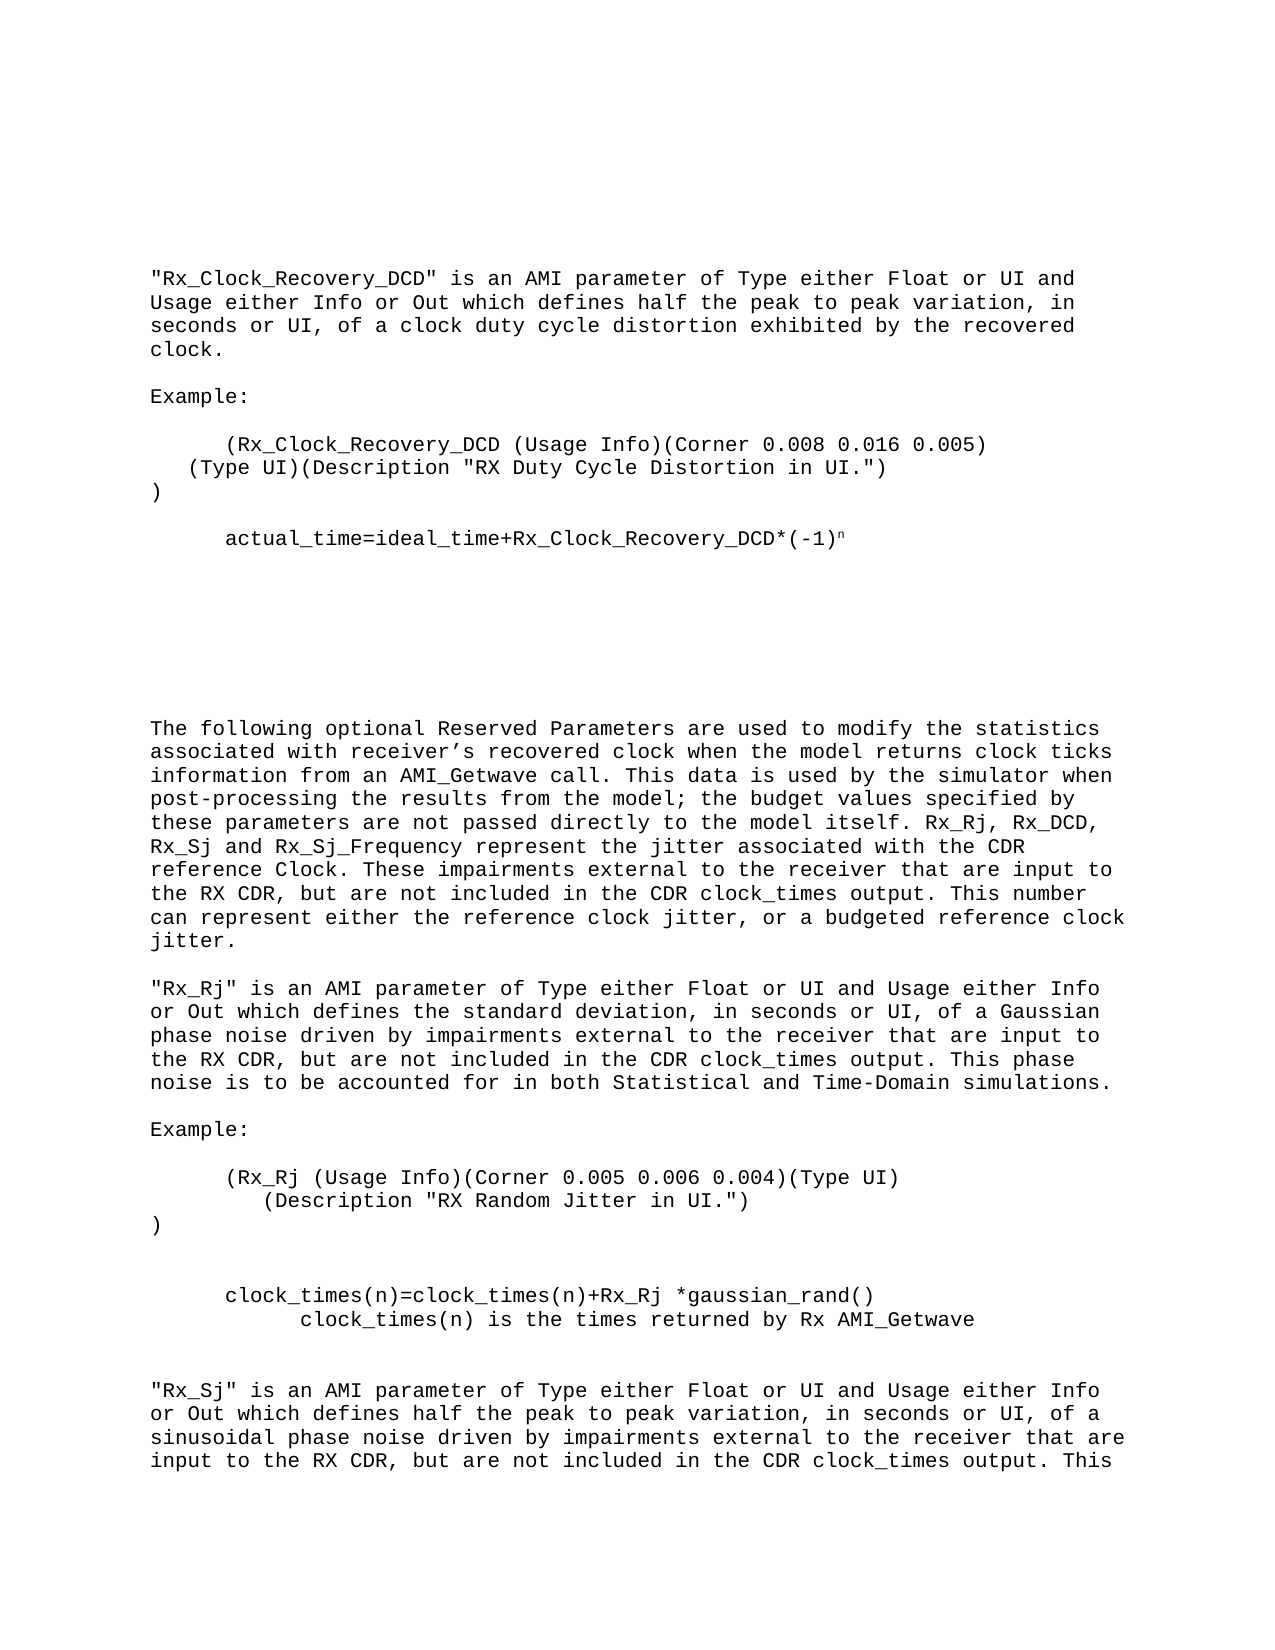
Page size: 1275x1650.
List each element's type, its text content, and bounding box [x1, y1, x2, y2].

text "Rx_Clock_Recovery_DCD" is an AMI parameter of Type either Float or UI and Usage either Info or Out which defines half the peak to peak variation, in seconds or UI, of a clock duty cycle distortion exhibited by the recovered clock. [150, 268, 1125, 363]
text (Rx_Clock_Recovery_DCD (Usage Info)(Corner 0.008 0.016 0.005) [150, 434, 1125, 457]
text The following optional Reserved Parameters are used to modify the statistics associated with receiver’s recovered clock when the model returns clock ticks information from an AMI_Getwave call. This data is used by the simulator when post-processing the results from the model; the budget values specified by these parameters are not passed directly to the model itself. Rx_Rj, Rx_DCD, Rx_Sj and Rx_Sj_Frequency represent the jitter associated with the CDR reference Clock. These impairments external to the receiver that are input to the RX CDR, but are not included in the CDR clock_times output. This number can represent either the reference clock jitter, or a budgeted reference clock jitter. [150, 717, 1125, 954]
text (Type UI)(Description "RX Duty Cycle Distortion in UI.") [150, 457, 1125, 481]
text ) [150, 481, 1125, 505]
text clock_times(n)=clock_times(n)+Rx_Rj *gaussian_rand() [225, 1285, 1125, 1309]
text actual_time=ideal_time+Rx_Clock_Recovery_DCD*(-1)n [225, 528, 1125, 552]
text (Rx_Rj (Usage Info)(Corner 0.005 0.006 0.004)(Type UI) [150, 1167, 1125, 1190]
text "Rx_Rj" is an AMI parameter of Type either Float or UI and Usage either Info or Out which defines the standard deviation, in seconds or UI, of a Gaussian phase noise driven by impairments external to the receiver that are input to the RX CDR, but are not included in the CDR clock_times output. This phase noise is to be accounted for in both Statistical and Time-Domain simulations. [150, 978, 1125, 1096]
text Example: [150, 386, 1125, 410]
text Example: [150, 1119, 1125, 1143]
text ) [150, 1214, 1125, 1238]
text (Description "RX Random Jitter in UI.") [150, 1190, 1125, 1214]
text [150, 1379, 1125, 1474]
text clock_times(n) is the times returned by Rx AMI_Getwave [300, 1309, 1125, 1332]
